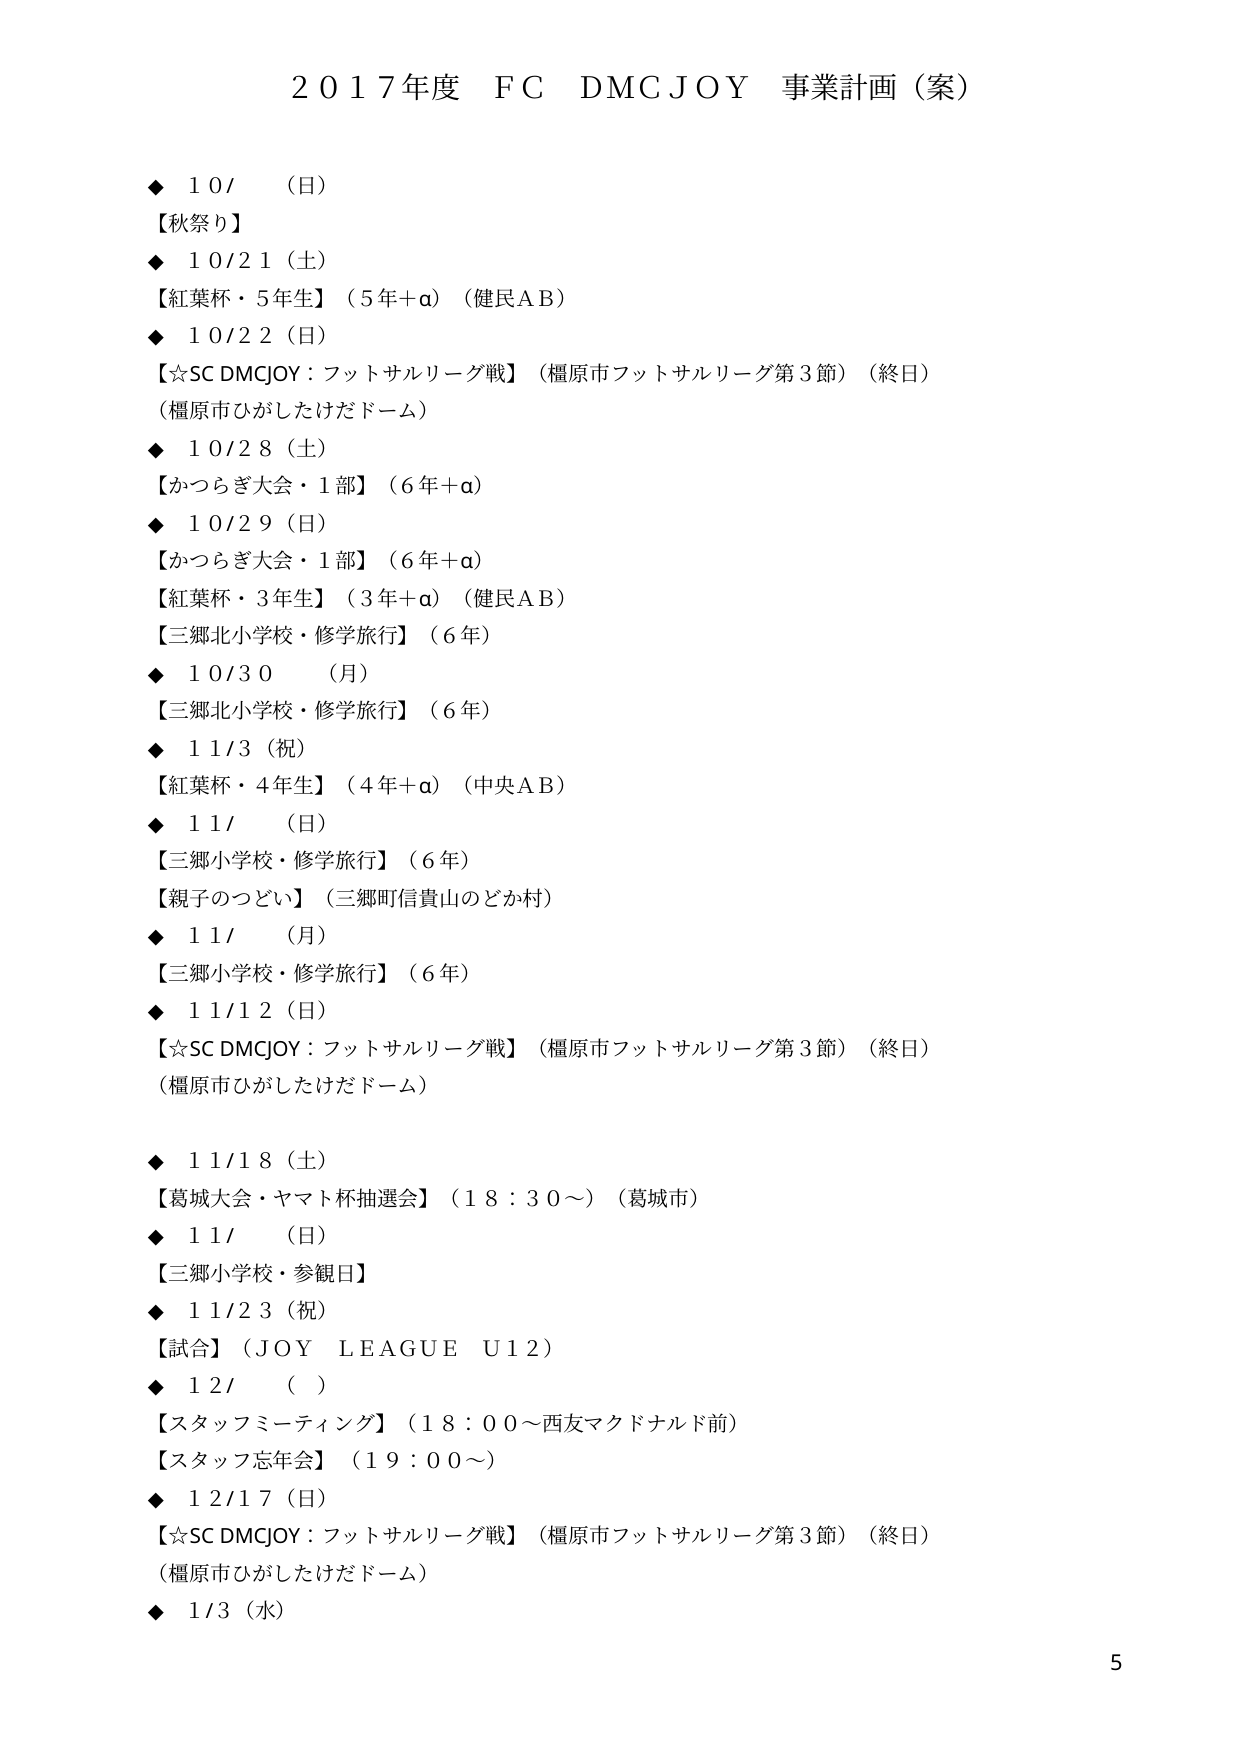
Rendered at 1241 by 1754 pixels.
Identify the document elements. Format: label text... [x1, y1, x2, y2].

text ◆ １１/１８（土） [148, 1141, 1122, 1179]
text 【三郷北小学校・修学旅行】（６年） [148, 616, 1122, 654]
text ◆ １０/ （日） [148, 166, 1122, 204]
text ◆ １１/ （月） [148, 916, 1122, 954]
text ◆ １０/３０ （月） [148, 654, 1122, 691]
text ◆ １１/ （日） [148, 804, 1122, 841]
text 【三郷小学校・参観日】 [148, 1254, 1122, 1291]
text （橿原市ひがしたけだドーム） [148, 1554, 1122, 1591]
text ◆ １２/ （ ） [148, 1366, 1122, 1404]
text 【三郷北小学校・修学旅行】（６年） [148, 691, 1122, 729]
text 【葛城大会・ヤマト杯抽選会】（１８：３０～）（葛城市） [148, 1179, 1122, 1216]
text 【かつらぎ大会・１部】（６年＋α） [148, 541, 1122, 579]
text ◆ １０/２１（土） [148, 241, 1122, 279]
text ◆ １/３（水） [148, 1591, 1122, 1629]
text ◆ １１/２３（祝） [148, 1291, 1122, 1329]
text 【試合】（ＪＯＹ ＬＥＡＧＵＥ Ｕ１２） [148, 1329, 1122, 1366]
text ◆ １０/２９（日） [148, 504, 1122, 541]
text （橿原市ひがしたけだドーム） [148, 1066, 1122, 1104]
text ◆ １０/２８（土） [148, 429, 1122, 466]
text 【紅葉杯・３年生】（３年＋α）（健民ＡＢ） [148, 579, 1122, 616]
text 【☆SC DMCJOY：フットサルリーグ戦】（橿原市フットサルリーグ第３節）（終日） [148, 1516, 1122, 1554]
text 【☆SC DMCJOY：フットサルリーグ戦】（橿原市フットサルリーグ第３節）（終日） [148, 1029, 1122, 1066]
text 【スタッフミーティング】（１８：００〜西友マクドナルド前） [148, 1404, 1122, 1441]
text 【秋祭り】 [148, 204, 1122, 241]
text 【かつらぎ大会・１部】（６年＋α） [148, 466, 1122, 504]
text 【親子のつどい】（三郷町信貴山のどか村） [148, 879, 1122, 916]
text ◆ １１/１２（日） [148, 991, 1122, 1029]
text 【☆SC DMCJOY：フットサルリーグ戦】（橿原市フットサルリーグ第３節）（終日） [148, 354, 1122, 391]
text ◆ １１/３（祝） [148, 729, 1122, 766]
text ◆ １０/２２（日） [148, 316, 1122, 354]
text （橿原市ひがしたけだドーム） [148, 391, 1122, 429]
text ◆ １２/１７（日） [148, 1479, 1122, 1516]
text 【三郷小学校・修学旅行】（６年） [148, 954, 1122, 991]
text 【紅葉杯・５年生】（５年＋α）（健民ＡＢ） [148, 279, 1122, 316]
text 【スタッフ忘年会】 （１９：００〜） [148, 1441, 1122, 1479]
text 【三郷小学校・修学旅行】（６年） [148, 841, 1122, 879]
text ◆ １１/ （日） [148, 1216, 1122, 1254]
text 【紅葉杯・４年生】（４年＋α）（中央ＡＢ） [148, 766, 1122, 804]
